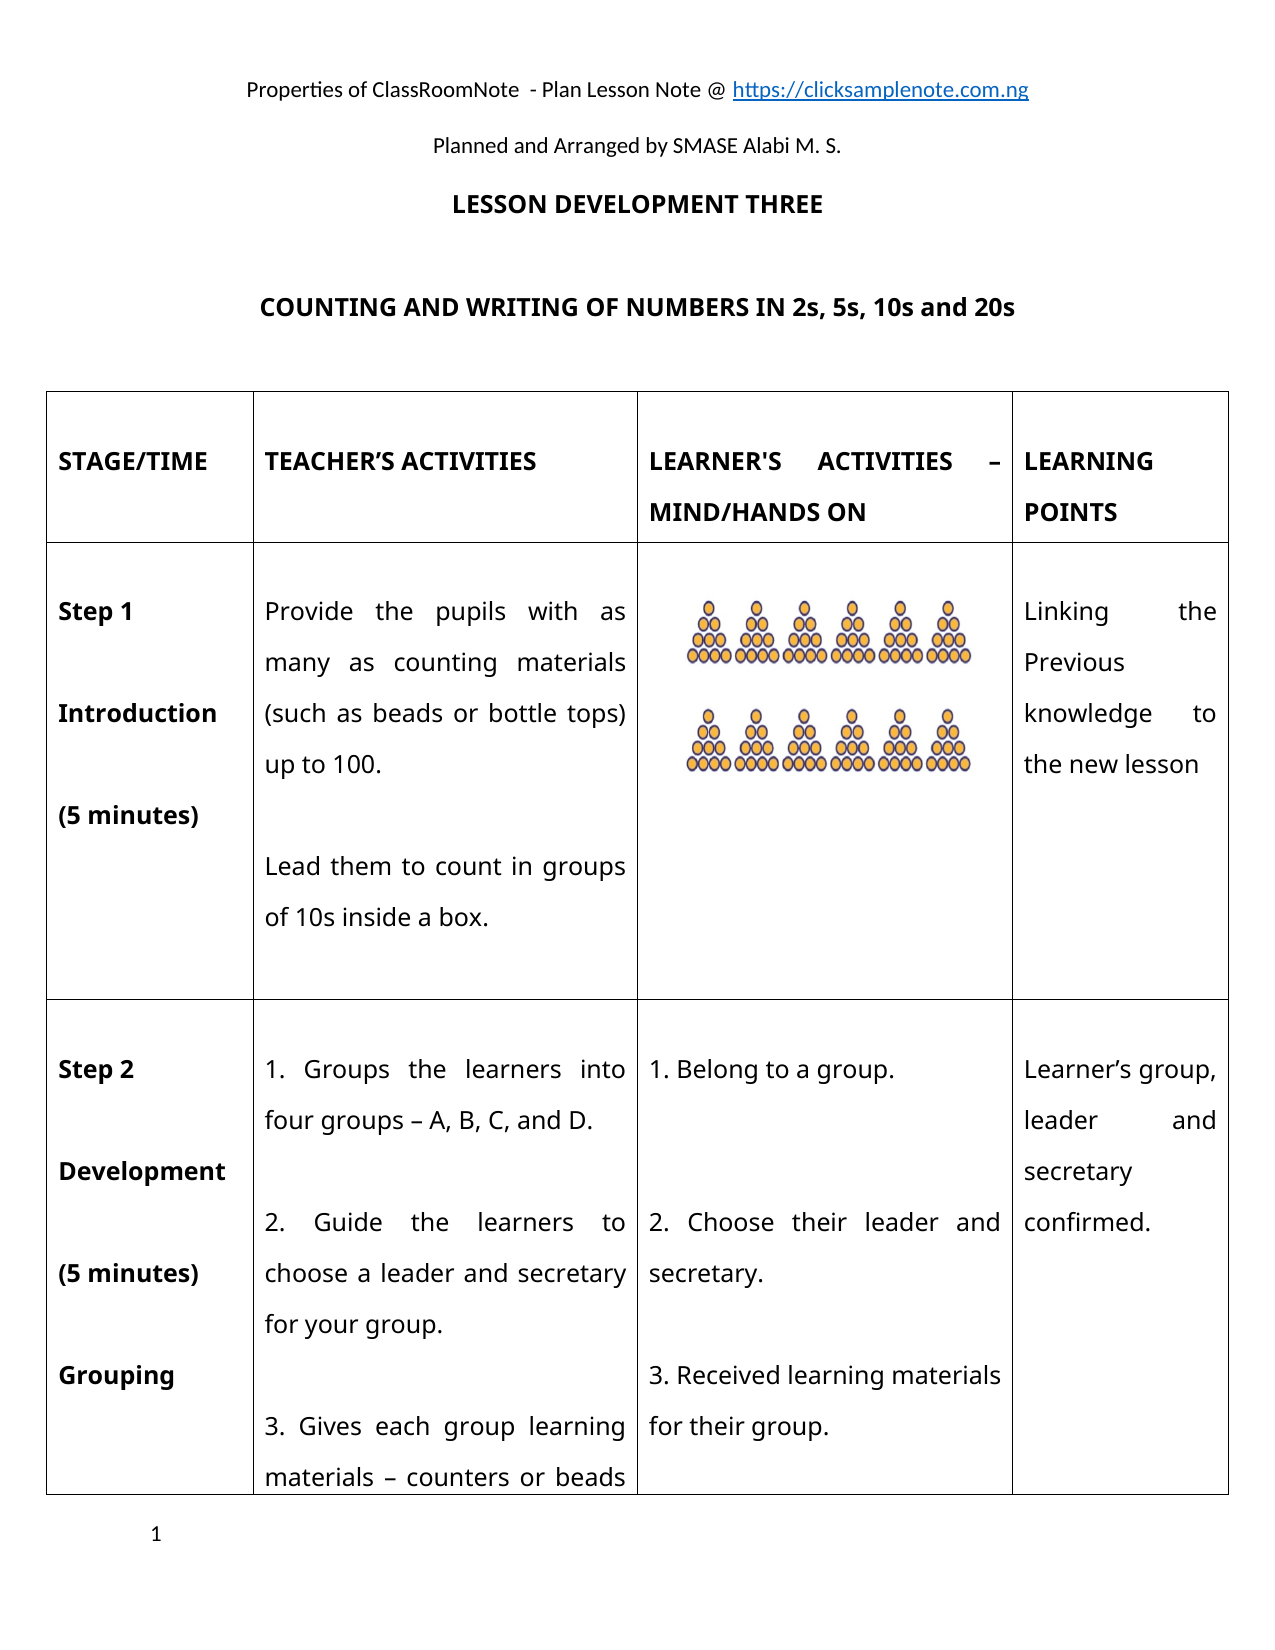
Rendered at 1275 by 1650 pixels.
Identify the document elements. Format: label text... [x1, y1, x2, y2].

table_header LEARNING POINTS [1013, 392, 1228, 542]
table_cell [1013, 1000, 1228, 1494]
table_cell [47, 1000, 253, 1494]
picture [682, 580, 976, 793]
text LESSON DEVELOPMENT THREE [150, 187, 1125, 221]
table_cell Step 1 Introduction (5 minutes) [47, 543, 253, 999]
table_header STAGE/TIME [47, 392, 253, 542]
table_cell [254, 1000, 637, 1494]
table_header LEARNER'S ACTIVITIES – MIND/HANDS ON [638, 392, 1012, 542]
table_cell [638, 1000, 1012, 1494]
table_header TEACHER’S ACTIVITIES [254, 392, 637, 542]
table_cell Linking the Previous knowledge to the new lesson [1013, 543, 1228, 999]
table_cell [638, 543, 1012, 999]
text COUNTING AND WRITING OF NUMBERS IN 2s, 5s, 10s and 20s [150, 289, 1125, 323]
table_cell Provide the pupils with as many as counting materials (such as beads or bottle tops) up to 100. Lead them to count in groups of 10s inside a box. [254, 543, 637, 999]
